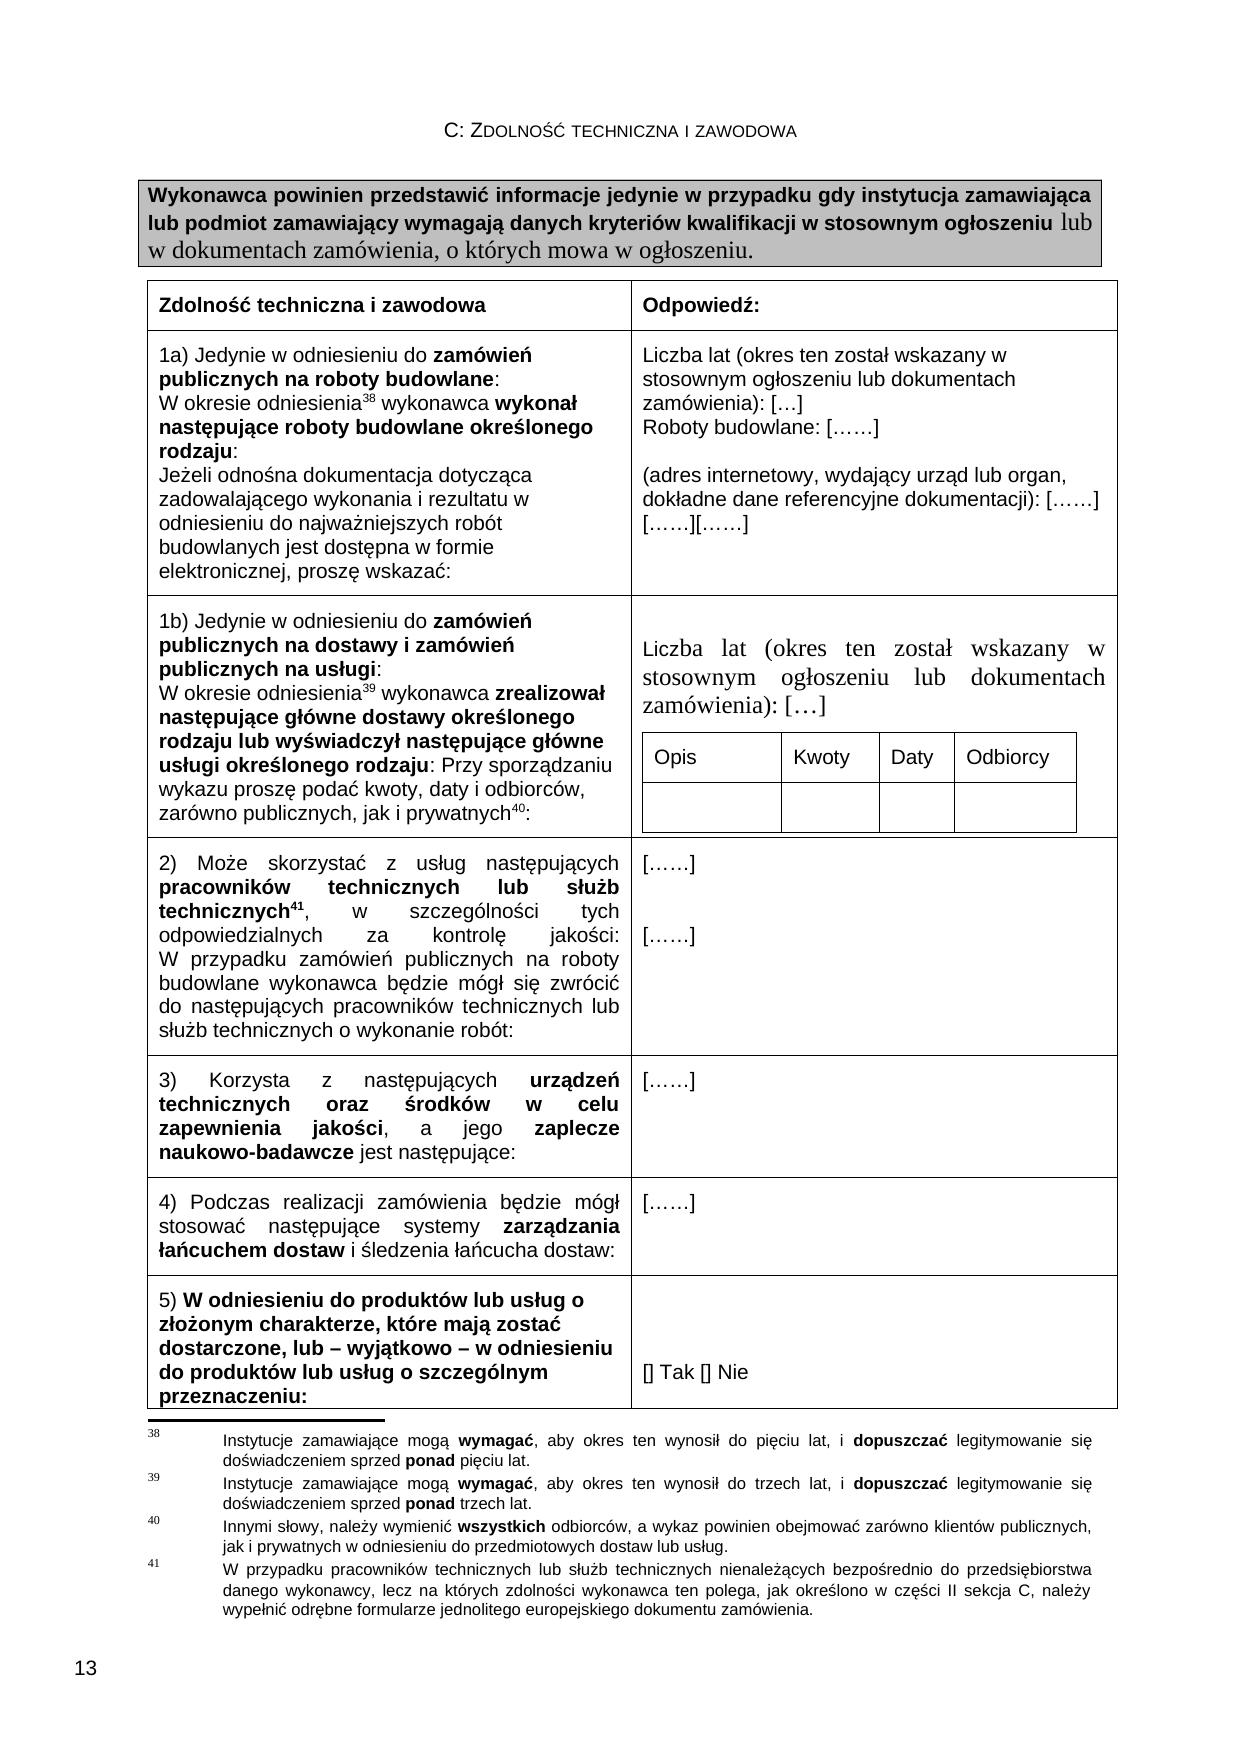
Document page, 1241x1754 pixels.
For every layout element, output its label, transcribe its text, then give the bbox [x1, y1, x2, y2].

table_cell 3) Korzysta z następujących urządzeń technicznych oraz środków w celu zapewnienia jakości, a jego zaplecze naukowo-badawcze jest następujące: [148, 1056, 631, 1177]
table_cell 2) Może skorzystać z usług następujących pracowników technicznych lub służb technicznych, w szczególności tych odpowiedzialnych za kontrolę jakości: W przypadku zamówień publicznych na roboty budowlane wykonawca będzie mógł się zwrócić do następujących pracowników technicznych lub służb technicznych o wykonanie robót: [148, 838, 631, 1055]
table_cell Liczba lat (okres ten został wskazany w stosownym ogłoszeniu lub dokumentach zamówienia): […] Roboty budowlane: [……] (adres internetowy, wydający urząd lub organ, dokładne dane referencyjne dokumentacji): [……][……][……] [632, 331, 1117, 595]
text Wykonawca powinien przedstawić informacje jedynie w przypadku gdy instytucja zamawiająca lub podmiot zamawiający wymagają danych kryteriów kwalifikacji w stosownym ogłoszeniu lub w dokumentach zamówienia, o których mowa w ogłoszeniu. [139, 181, 1101, 266]
table_cell [] Tak [] Nie [632, 1276, 1117, 1408]
table_cell [……] [632, 1056, 1117, 1177]
title C: Zdolność techniczna i zawodowa [148, 118, 1092, 142]
table_cell 4) Podczas realizacji zamówienia będzie mógł stosować następujące systemy zarządzania łańcuchem dostaw i śledzenia łańcucha dostaw: [148, 1178, 631, 1274]
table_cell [148, 1276, 631, 1408]
table_cell 1b) Jedynie w odniesieniu do zamówień publicznych na dostawy i zamówień publicznych na usługi: W okresie odniesienia wykonawca zrealizował następujące główne dostawy określonego rodzaju lub wyświadczył następujące główne usługi określonego rodzaju: Przy sporządzaniu wykazu proszę podać kwoty, daty i odbiorców, zarówno publicznych, jak i prywatnych: [148, 596, 631, 837]
table_cell [……] [……] [632, 838, 1117, 1055]
table_cell 1a) Jedynie w odniesieniu do zamówień publicznych na roboty budowlane: W okresie odniesienia wykonawca wykonał następujące roboty budowlane określonego rodzaju: Jeżeli odnośna dokumentacja dotycząca zadowalającego wykonania i rezultatu w odniesieniu do najważniejszych robót budowlanych jest dostępna w formie elektronicznej, proszę wskazać: [148, 331, 631, 595]
table_header Odpowiedź: [632, 281, 1117, 330]
table_header Zdolność techniczna i zawodowa [148, 281, 631, 330]
table_cell [……] [632, 1178, 1117, 1274]
table_cell Liczba lat (okres ten został wskazany w stosownym ogłoszeniu lub dokumentach zamówienia): […] [632, 596, 1117, 837]
